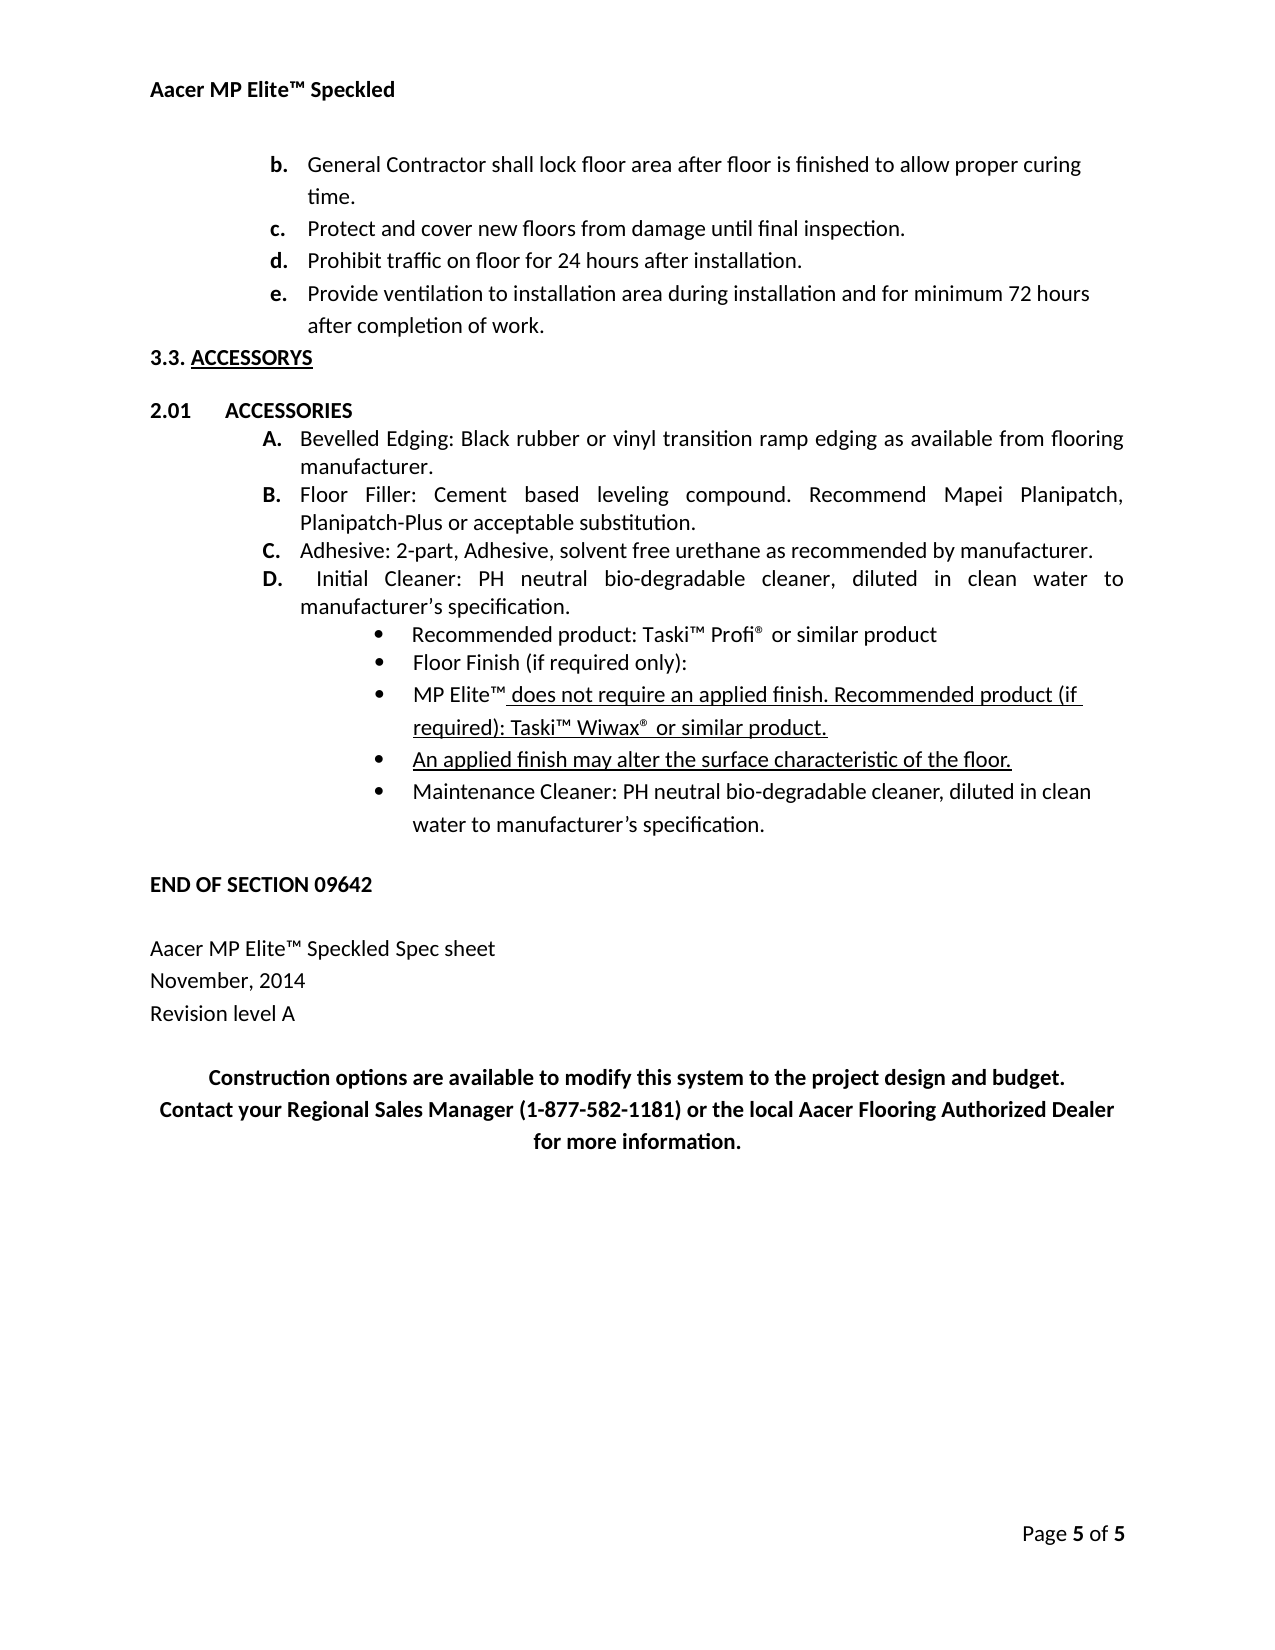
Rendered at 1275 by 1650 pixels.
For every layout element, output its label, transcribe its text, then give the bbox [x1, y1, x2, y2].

list Protect and cover new floors from damage until final inspection. [270, 214, 1125, 242]
list Bevelled Edging: Black rubber or vinyl transition ramp edging as available from flooring manufacturer. [262, 424, 1125, 480]
text Contact your Regional Sales Manager (1-877-582-1181) or the local Aacer Flooring Authorized Dealer for more information. [150, 1095, 1125, 1156]
list Initial Cleaner: PH neutral bio-degradable cleaner, diluted in clean water to manufacturer’s specification. [262, 564, 1125, 620]
list Maintenance Cleaner: PH neutral bio-degradable cleaner, diluted in clean water to manufacturer’s specification. [375, 773, 1125, 838]
list MP Elite™ does not require an applied finish. Recommended product (if required): Taski™ Wiwax® or similar product. [375, 676, 1125, 741]
list 3.3. ACCESSORYS [150, 343, 1125, 371]
list General Contractor shall lock floor area after floor is finished to allow proper curing time. [270, 150, 1125, 210]
text Aacer MP Elite™ Speckled Spec sheet [150, 934, 1125, 962]
list Provide ventilation to installation area during installation and for minimum 72 hours after completion of work. [270, 279, 1125, 339]
list An applied finish may alter the surface characteristic of the floor. [375, 741, 1125, 773]
text Construction options are available to modify this system to the project design and budget. [150, 1063, 1125, 1091]
text END OF SECTION 09642 [150, 870, 1125, 898]
list Adhesive: 2-part, Adhesive, solvent free urethane as recommended by manufacturer. [262, 536, 1125, 564]
list Floor Filler: Cement based leveling compound. Recommend Mapei Planipatch, Planipatch-Plus or acceptable substitution. [262, 480, 1125, 536]
list Recommended product: Taski™ Profi® or similar product [374, 620, 1125, 648]
text November, 2014 [150, 967, 1125, 994]
list accessories [150, 396, 1125, 424]
list Prohibit traffic on floor for 24 hours after installation. [270, 247, 1125, 274]
text Revision level A [150, 999, 1125, 1027]
list Floor Finish (if required only): [375, 648, 1125, 676]
